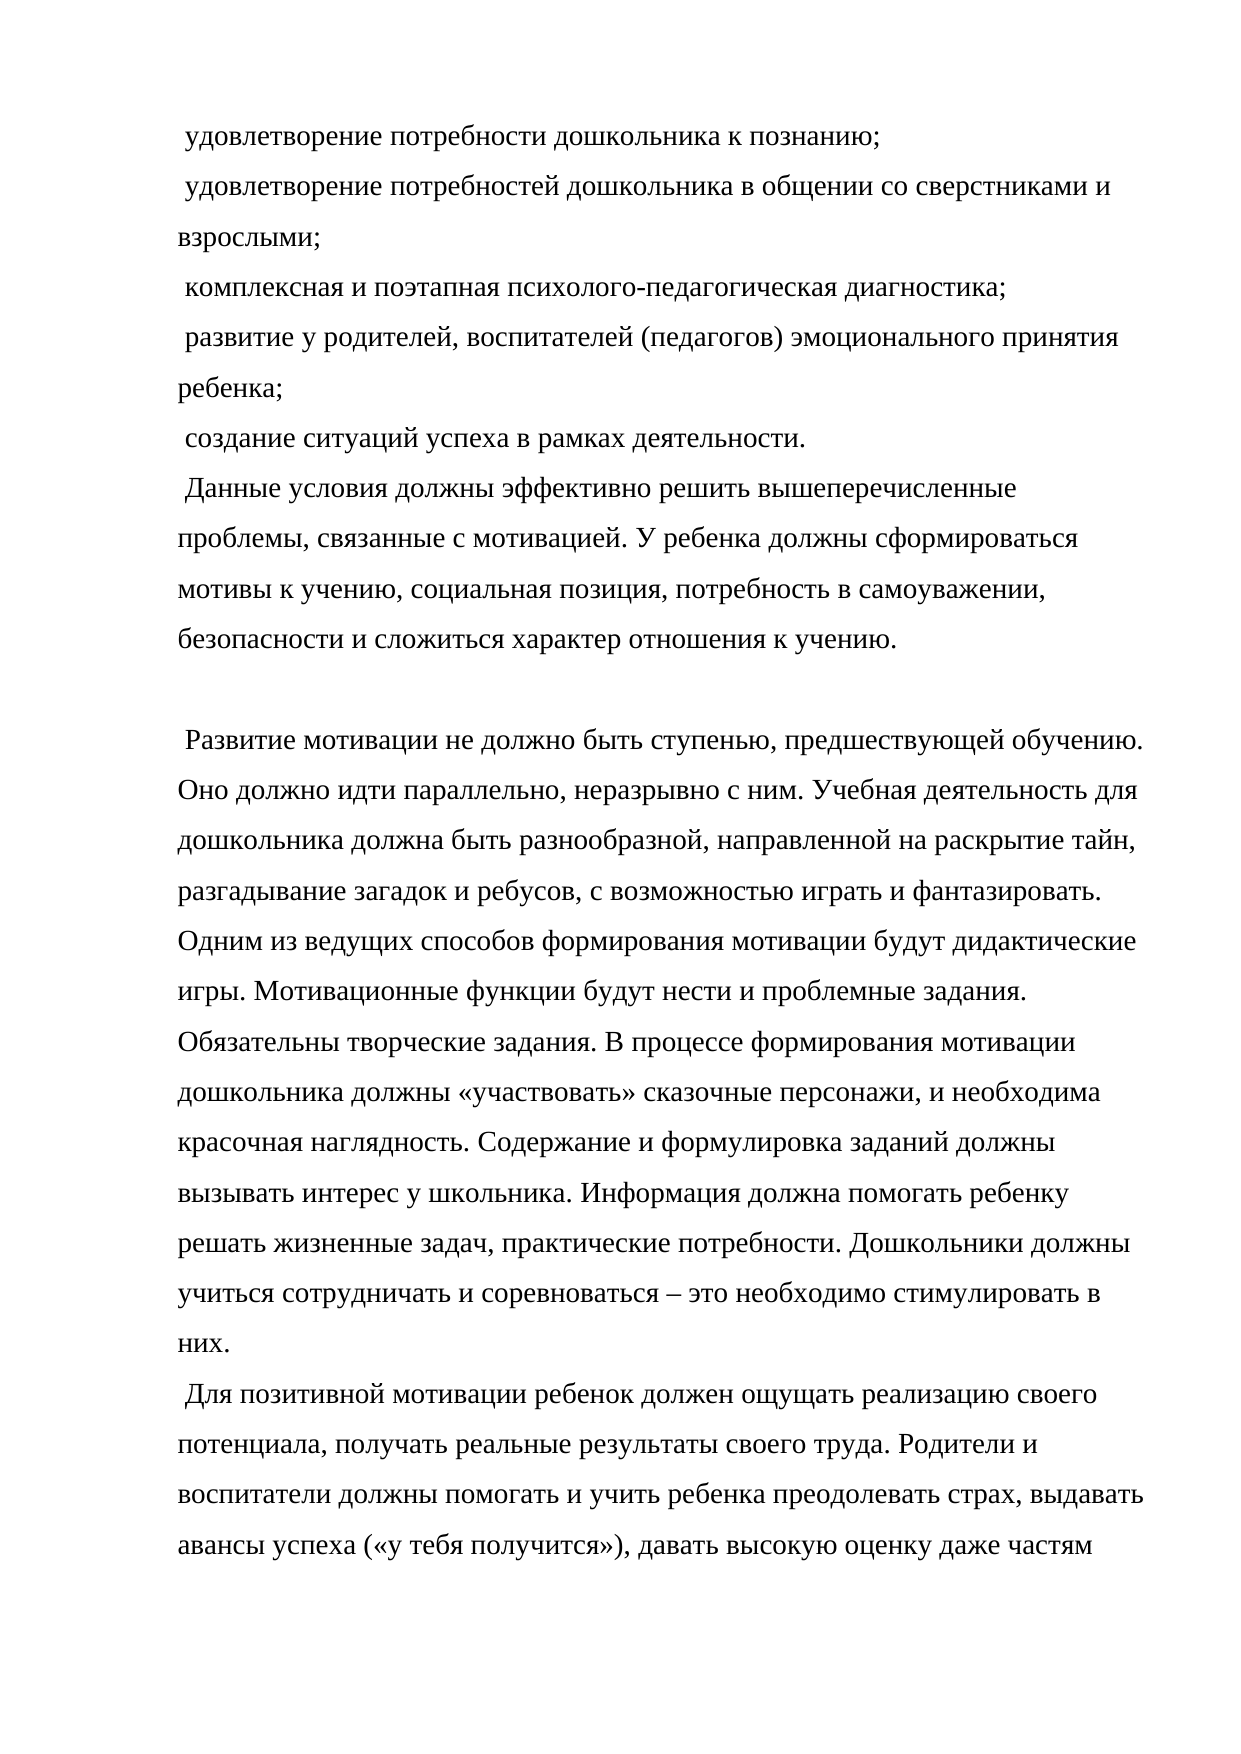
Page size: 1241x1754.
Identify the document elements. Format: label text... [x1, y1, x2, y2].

text создание ситуаций успеха в рамках деятельности. [177, 420, 1152, 453]
text Развитие мотивации не должно быть ступенью, предшествующей обучению. Оно должно идти параллельно, неразрывно с ним. Учебная деятельность для дошкольника должна быть разнообразной, направленной на раскрытие тайн, разгадывание загадок и ребусов, с возможностью играть и фантазировать. Одним из ведущих способов формирования мотивации будут дидактические игры. Мотивационные функции будут нести и проблемные задания. Обязательны творческие задания. В процессе формирования мотивации дошкольника должны «участвовать» сказочные персонажи, и необходима красочная наглядность. Содержание и формулировка заданий должны вызывать интерес у школьника. Информация должна помогать ребенку решать жизненные задач, практические потребности. Дошкольники должны учиться сотрудничать и соревноваться – это необходимо стимулировать в них. [177, 722, 1152, 1359]
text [177, 1376, 1152, 1560]
text удовлетворение потребностей дошкольника в общении со сверстниками и взрослыми; [177, 168, 1152, 252]
text развитие у родителей, воспитателей (педагогов) эмоционального принятия ребенка; [177, 319, 1152, 403]
text удовлетворение потребности дошкольника к познанию; [177, 118, 1152, 152]
text Данные условия должны эффективно решить вышеперечисленные проблемы, связанные с мотивацией. У ребенка должны сформироваться мотивы к учению, социальная позиция, потребность в самоуважении, безопасности и сложиться характер отношения к учению. [177, 470, 1152, 655]
text комплексная и поэтапная психолого-педагогическая диагностика; [177, 269, 1152, 303]
